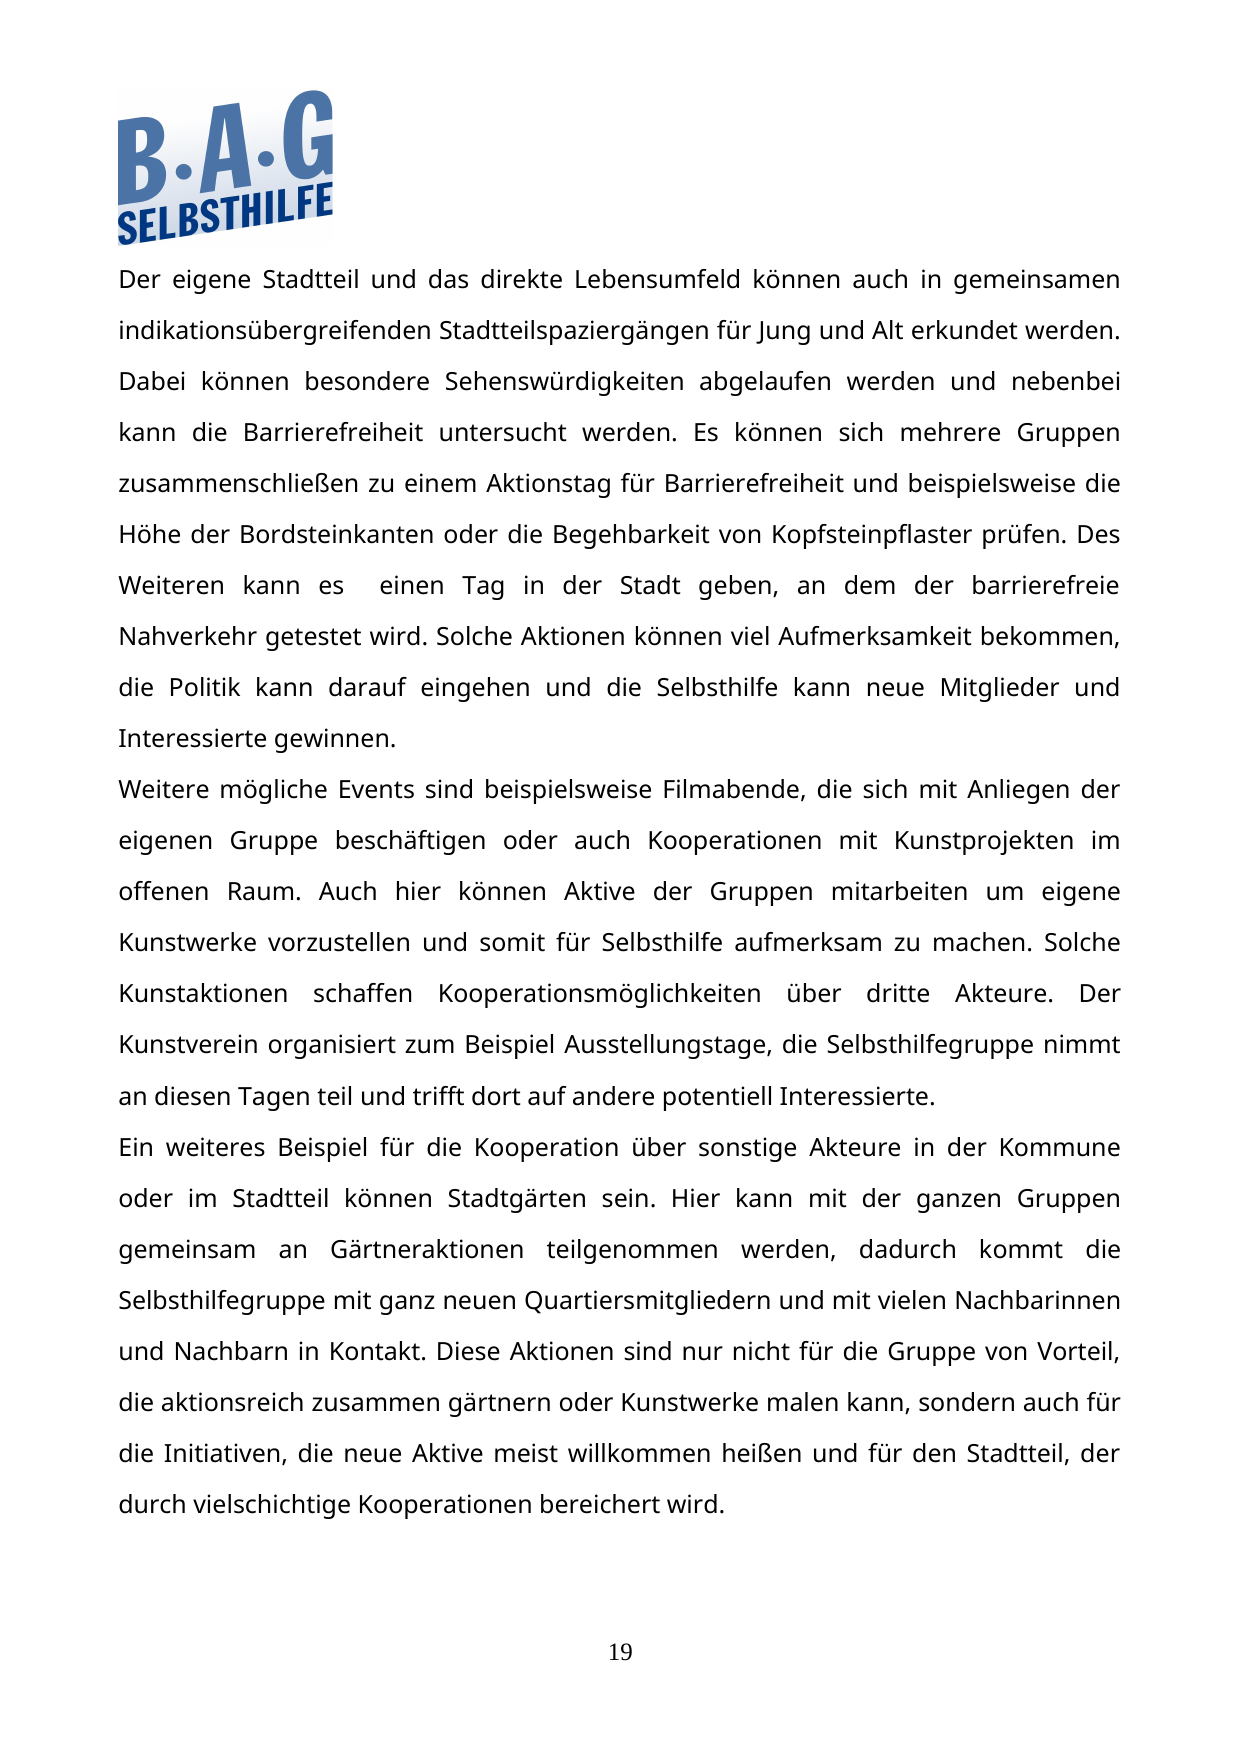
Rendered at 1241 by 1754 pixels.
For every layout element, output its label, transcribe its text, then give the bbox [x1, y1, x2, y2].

text Ein weiteres Beispiel für die Kooperation über sonstige Akteure in der Kommune oder im Stadtteil können Stadtgärten sein. Hier kann mit der ganzen Gruppen gemeinsam an Gärtneraktionen teilgenommen werden, dadurch kommt die Selbsthilfegruppe mit ganz neuen Quartiersmitgliedern und mit vielen Nachbarinnen und Nachbarn in Kontakt. Diese Aktionen sind nur nicht für die Gruppe von Vorteil, die aktionsreich zusammen gärtnern oder Kunstwerke malen kann, sondern auch für die Initiativen, die neue Aktive meist willkommen heißen und für den Stadtteil, der durch vielschichtige Kooperationen bereichert wird. [118, 1129, 1122, 1521]
text Weitere mögliche Events sind beispielsweise Filmabende, die sich mit Anliegen der eigenen Gruppe beschäftigen oder auch Kooperationen mit Kunstprojekten im offenen Raum. Auch hier können Aktive der Gruppen mitarbeiten um eigene Kunstwerke vorzustellen und somit für Selbsthilfe aufmerksam zu machen. Solche Kunstaktionen schaffen Kooperationsmöglichkeiten über dritte Akteure. Der Kunstverein organisiert zum Beispiel Ausstellungstage, die Selbsthilfegruppe nimmt an diesen Tagen teil und trifft dort auf andere potentiell Interessierte. [118, 772, 1122, 1112]
picture [118, 88, 333, 246]
text Der eigene Stadtteil und das direkte Lebensumfeld können auch in gemeinsamen indikationsübergreifenden Stadtteilspaziergängen für Jung und Alt erkundet werden. Dabei können besondere Sehenswürdigkeiten abgelaufen werden und nebenbei kann die Barrierefreiheit untersucht werden. Es können sich mehrere Gruppen zusammenschließen zu einem Aktionstag für Barrierefreiheit und beispielsweise die Höhe der Bordsteinkanten oder die Begehbarkeit von Kopfsteinpflaster prüfen. Des Weiteren kann es einen Tag in der Stadt geben, an dem der barrierefreie Nahverkehr getestet wird. Solche Aktionen können viel Aufmerksamkeit bekommen, die Politik kann darauf eingehen und die Selbsthilfe kann neue Mitglieder und Interessierte gewinnen. [118, 261, 1122, 755]
